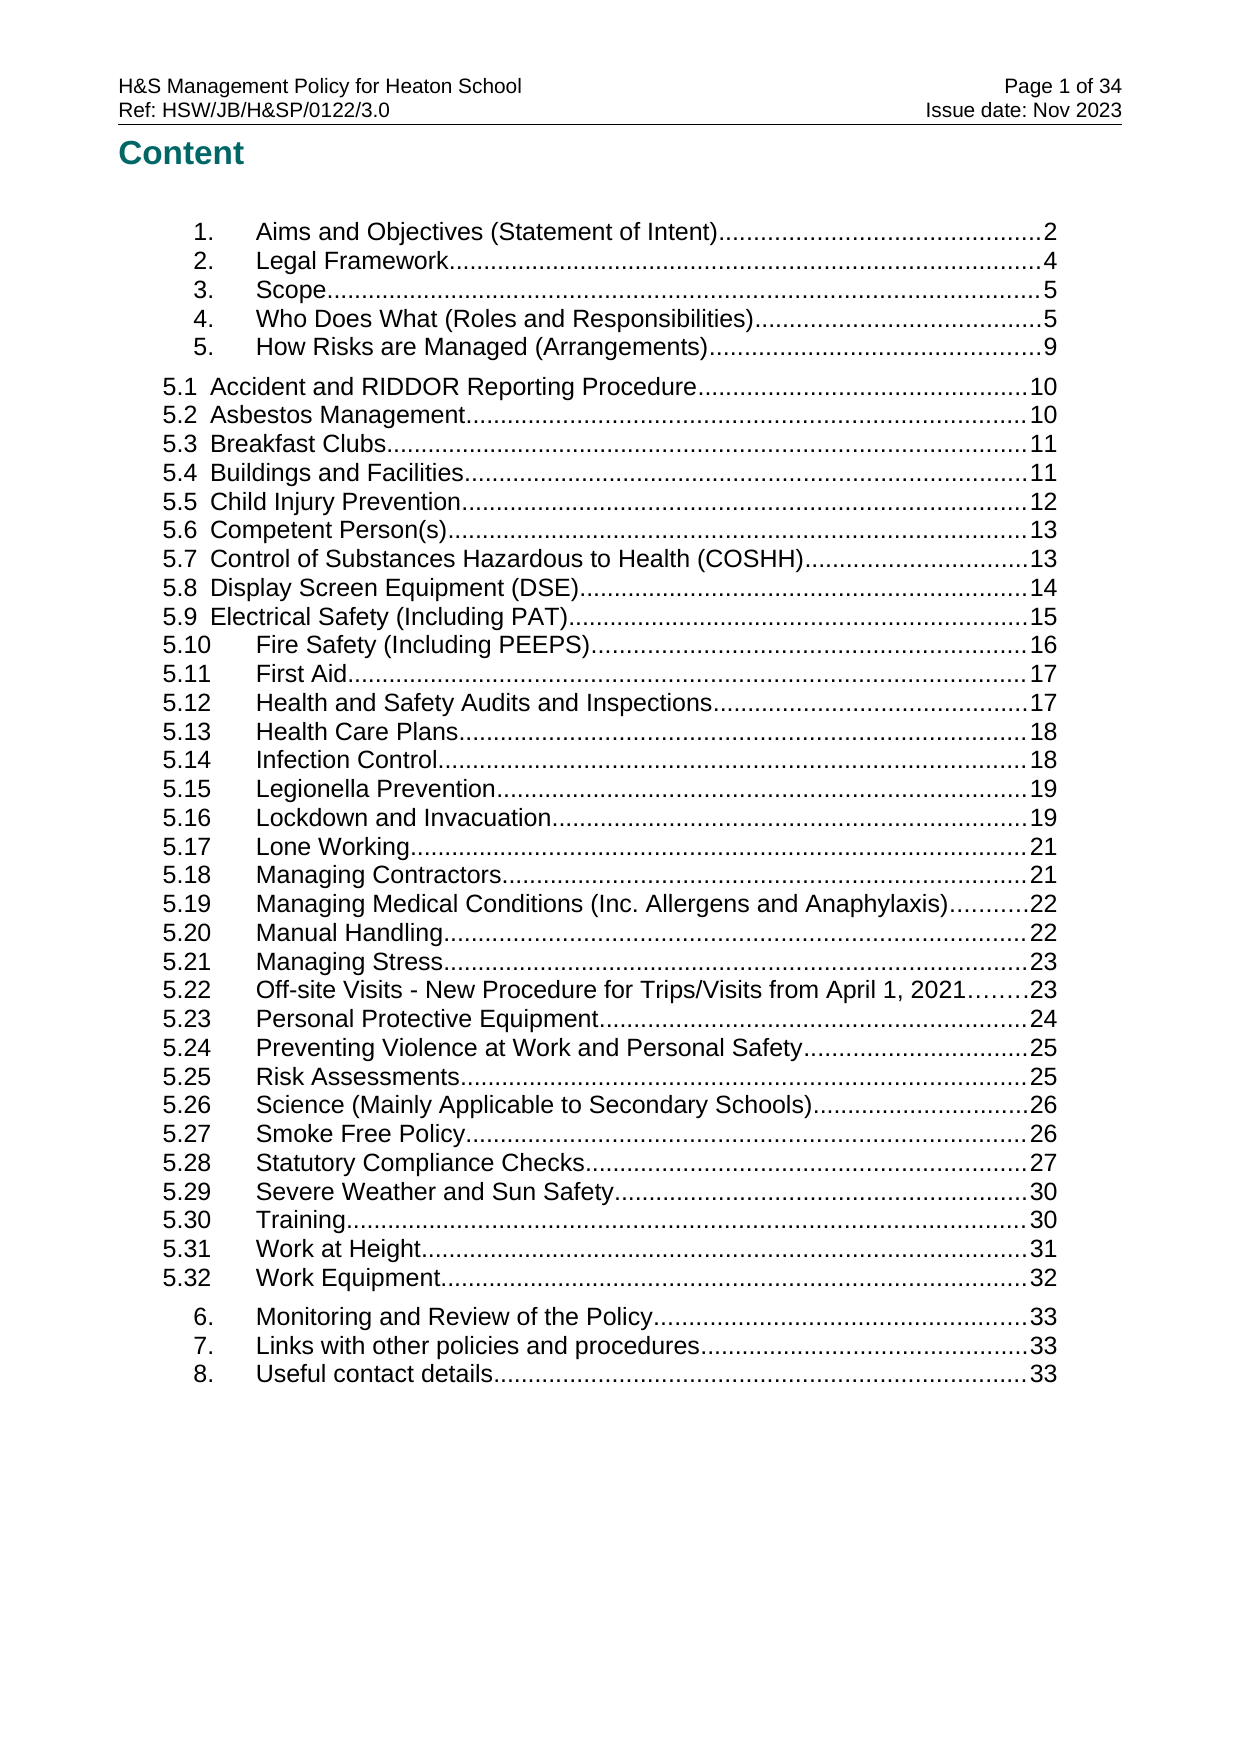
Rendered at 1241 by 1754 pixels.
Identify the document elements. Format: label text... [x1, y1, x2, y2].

text 5.26 Science (Mainly Applicable to Secondary Schools) 26 [162, 1090, 1122, 1119]
text 4. Who Does What (Roles and Responsibilities) 5 [193, 304, 1122, 332]
text 3. Scope 5 [193, 275, 1122, 304]
text 5.4 Buildings and Facilities 11 [162, 458, 1122, 487]
text 5.5 Child Injury Prevention 12 [162, 487, 1122, 515]
text 5.30 Training 30 [162, 1205, 1122, 1234]
text 5.23 Personal Protective Equipment 24 [162, 1004, 1122, 1033]
text 5.19 Managing Medical Conditions (Inc. Allergens and Anaphylaxis) 22 [162, 889, 1122, 918]
text 5.16 Lockdown and Invacuation 19 [162, 803, 1122, 832]
text 5.6 Competent Person(s) 13 [162, 515, 1122, 544]
text 5.11 First Aid 17 [162, 659, 1122, 688]
text 5.2 Asbestos Management 10 [162, 400, 1122, 429]
text 8. Useful contact details 33 [193, 1359, 1122, 1388]
text Content [118, 133, 1122, 171]
text 5.8 Display Screen Equipment (DSE) 14 [162, 573, 1122, 602]
text 5.10 Fire Safety (Including PEEPS) 16 [162, 630, 1122, 659]
text 5.20 Manual Handling 22 [162, 918, 1122, 947]
text 5.1 Accident and RIDDOR Reporting Procedure 10 [162, 372, 1122, 400]
text 5. How Risks are Managed (Arrangements) 9 [193, 332, 1122, 361]
text 5.21 Managing Stress 23 [162, 947, 1122, 975]
text 5.18 Managing Contractors 21 [162, 860, 1122, 889]
text 5.27 Smoke Free Policy 26 [162, 1119, 1122, 1148]
text 2. Legal Framework 4 [193, 246, 1122, 275]
text 5.24 Preventing Violence at Work and Personal Safety 25 [162, 1033, 1122, 1062]
text 5.13 Health Care Plans 18 [162, 717, 1122, 745]
text 5.15 Legionella Prevention 19 [162, 774, 1122, 803]
text 5.12 Health and Safety Audits and Inspections 17 [162, 688, 1122, 717]
text 7. Links with other policies and procedures 33 [193, 1331, 1122, 1359]
text 5.29 Severe Weather and Sun Safety 30 [162, 1177, 1122, 1205]
text 5.17 Lone Working 21 [162, 832, 1122, 860]
text 5.28 Statutory Compliance Checks 27 [162, 1148, 1122, 1177]
text 5.25 Risk Assessments 25 [162, 1062, 1122, 1090]
text 5.9 Electrical Safety (Including PAT) 15 [162, 602, 1122, 630]
text 5.3 Breakfast Clubs 11 [162, 429, 1122, 458]
text 5.14 Infection Control 18 [162, 745, 1122, 774]
text 5.31 Work at Height 31 [162, 1234, 1122, 1263]
text 5.7 Control of Substances Hazardous to Health (COSHH) 13 [162, 544, 1122, 573]
text 6. Monitoring and Review of the Policy 33 [193, 1302, 1122, 1331]
text 1. Aims and Objectives (Statement of Intent) 2 [193, 217, 1122, 246]
text 5.32 Work Equipment 32 [162, 1263, 1122, 1292]
text 5.22 Off-site Visits - New Procedure for Trips/Visits from April 1, 2021 23 [162, 975, 1122, 1004]
